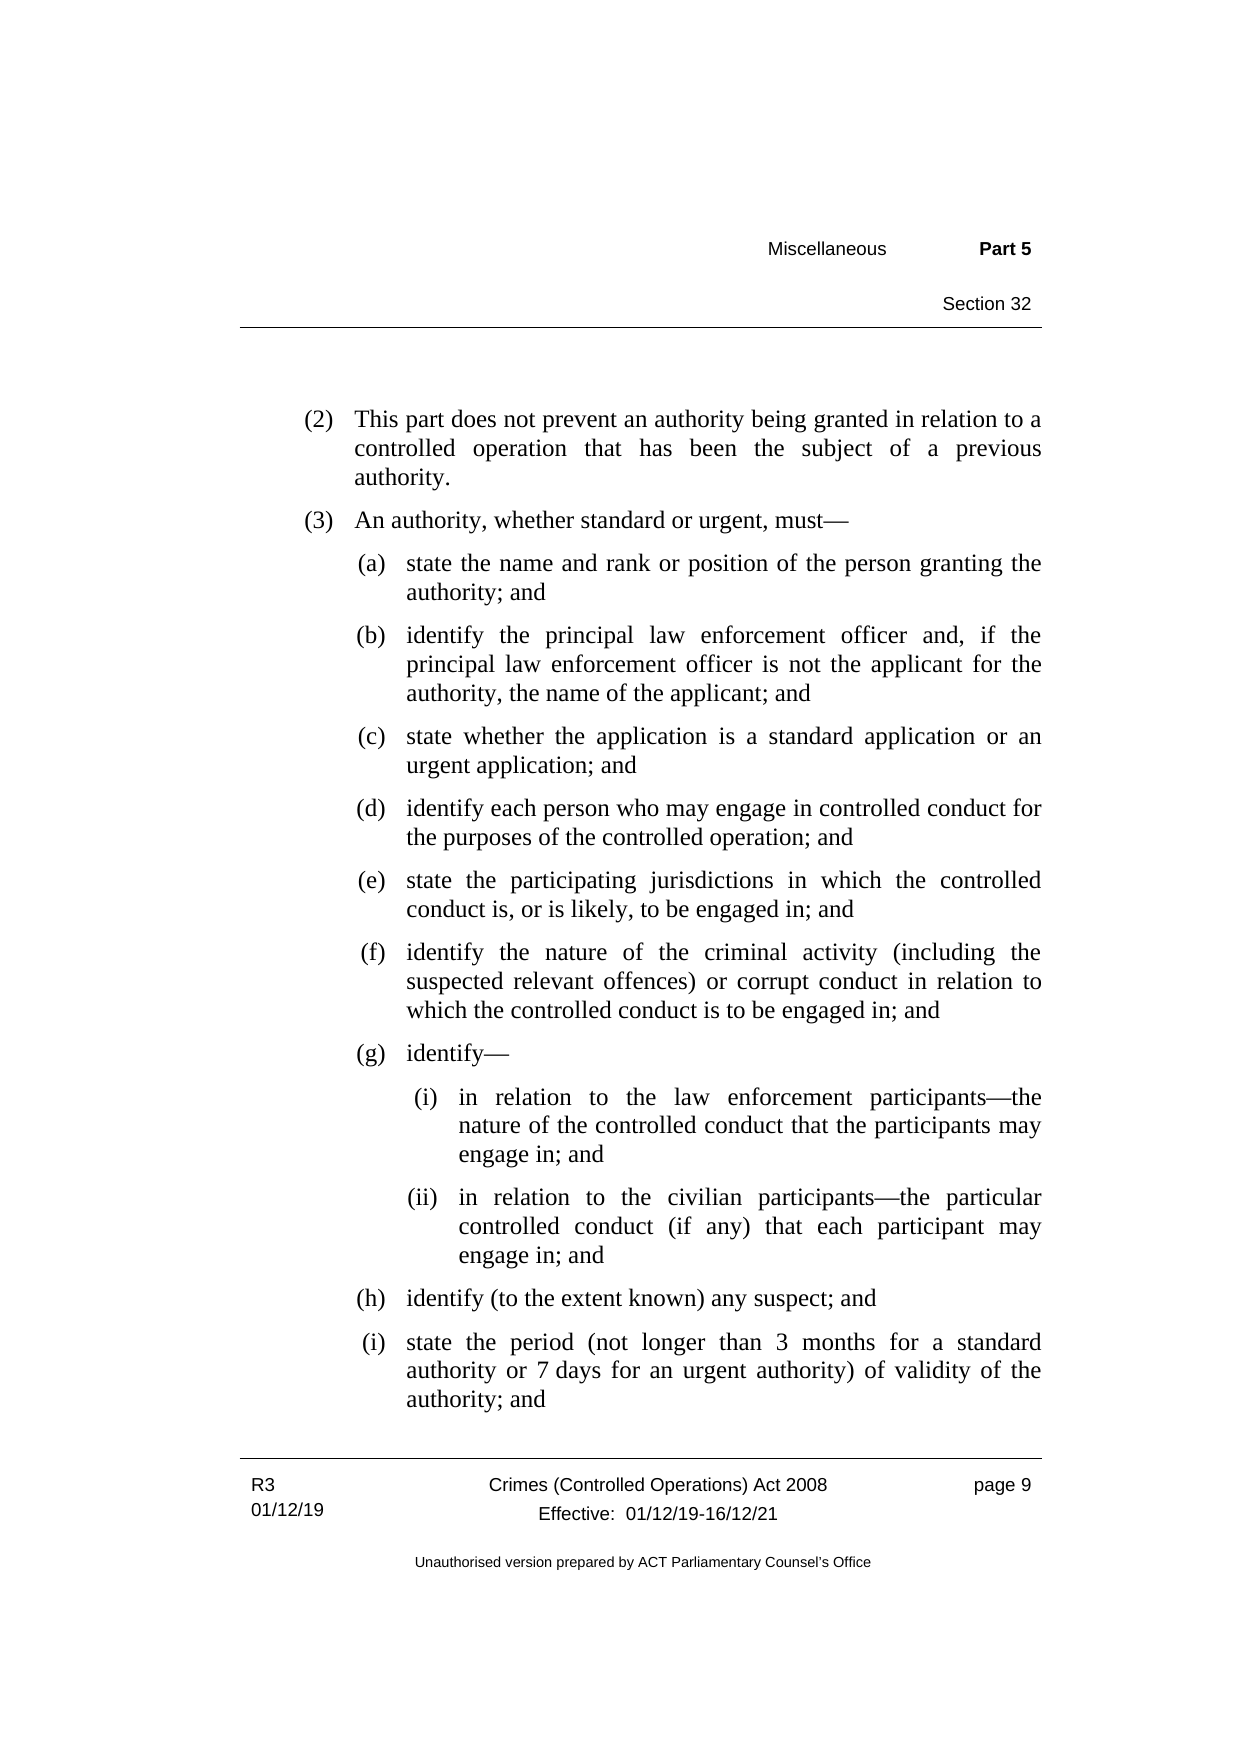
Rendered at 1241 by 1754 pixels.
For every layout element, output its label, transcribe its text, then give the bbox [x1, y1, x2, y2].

text (2) This part does not prevent an authority being granted in relation to a controlled operation that has been the subject of a previous authority. [239, 404, 1042, 490]
text (h) identify (to the extent known) any suspect; and [239, 1283, 1042, 1312]
text (d) identify each person who may engage in controlled conduct for the purposes of the controlled operation; and [239, 793, 1042, 851]
text (b) identify the principal law enforcement officer and, if the principal law enforcement officer is not the applicant for the authority, the name of the applicant; and [239, 620, 1042, 707]
text (c) state whether the application is a standard application or an urgent application; and [239, 721, 1042, 779]
text (3) An authority, whether standard or urgent, must— [239, 505, 1042, 534]
text (e) state the participating jurisdictions in which the controlled conduct is, or is likely, to be engaged in; and [239, 865, 1042, 923]
text (f) identify the nature of the criminal activity (including the suspected relevant offences) or corrupt conduct in relation to which the controlled conduct is to be engaged in; and [239, 937, 1042, 1024]
text (ii) in relation to the civilian participants—the particular controlled conduct (if any) that each participant may engage in; and [239, 1182, 1042, 1269]
text (a) state the name and rank or position of the person granting the authority; and [239, 548, 1042, 606]
text (g) identify— [239, 1038, 1042, 1067]
text (i) state the period (not longer than 3 months for a standard authority or 7 days for an urgent authority) of validity of the authority; and [239, 1327, 1042, 1413]
text (i) in relation to the law enforcement participants—the nature of the controlled conduct that the participants may engage in; and [239, 1082, 1042, 1168]
